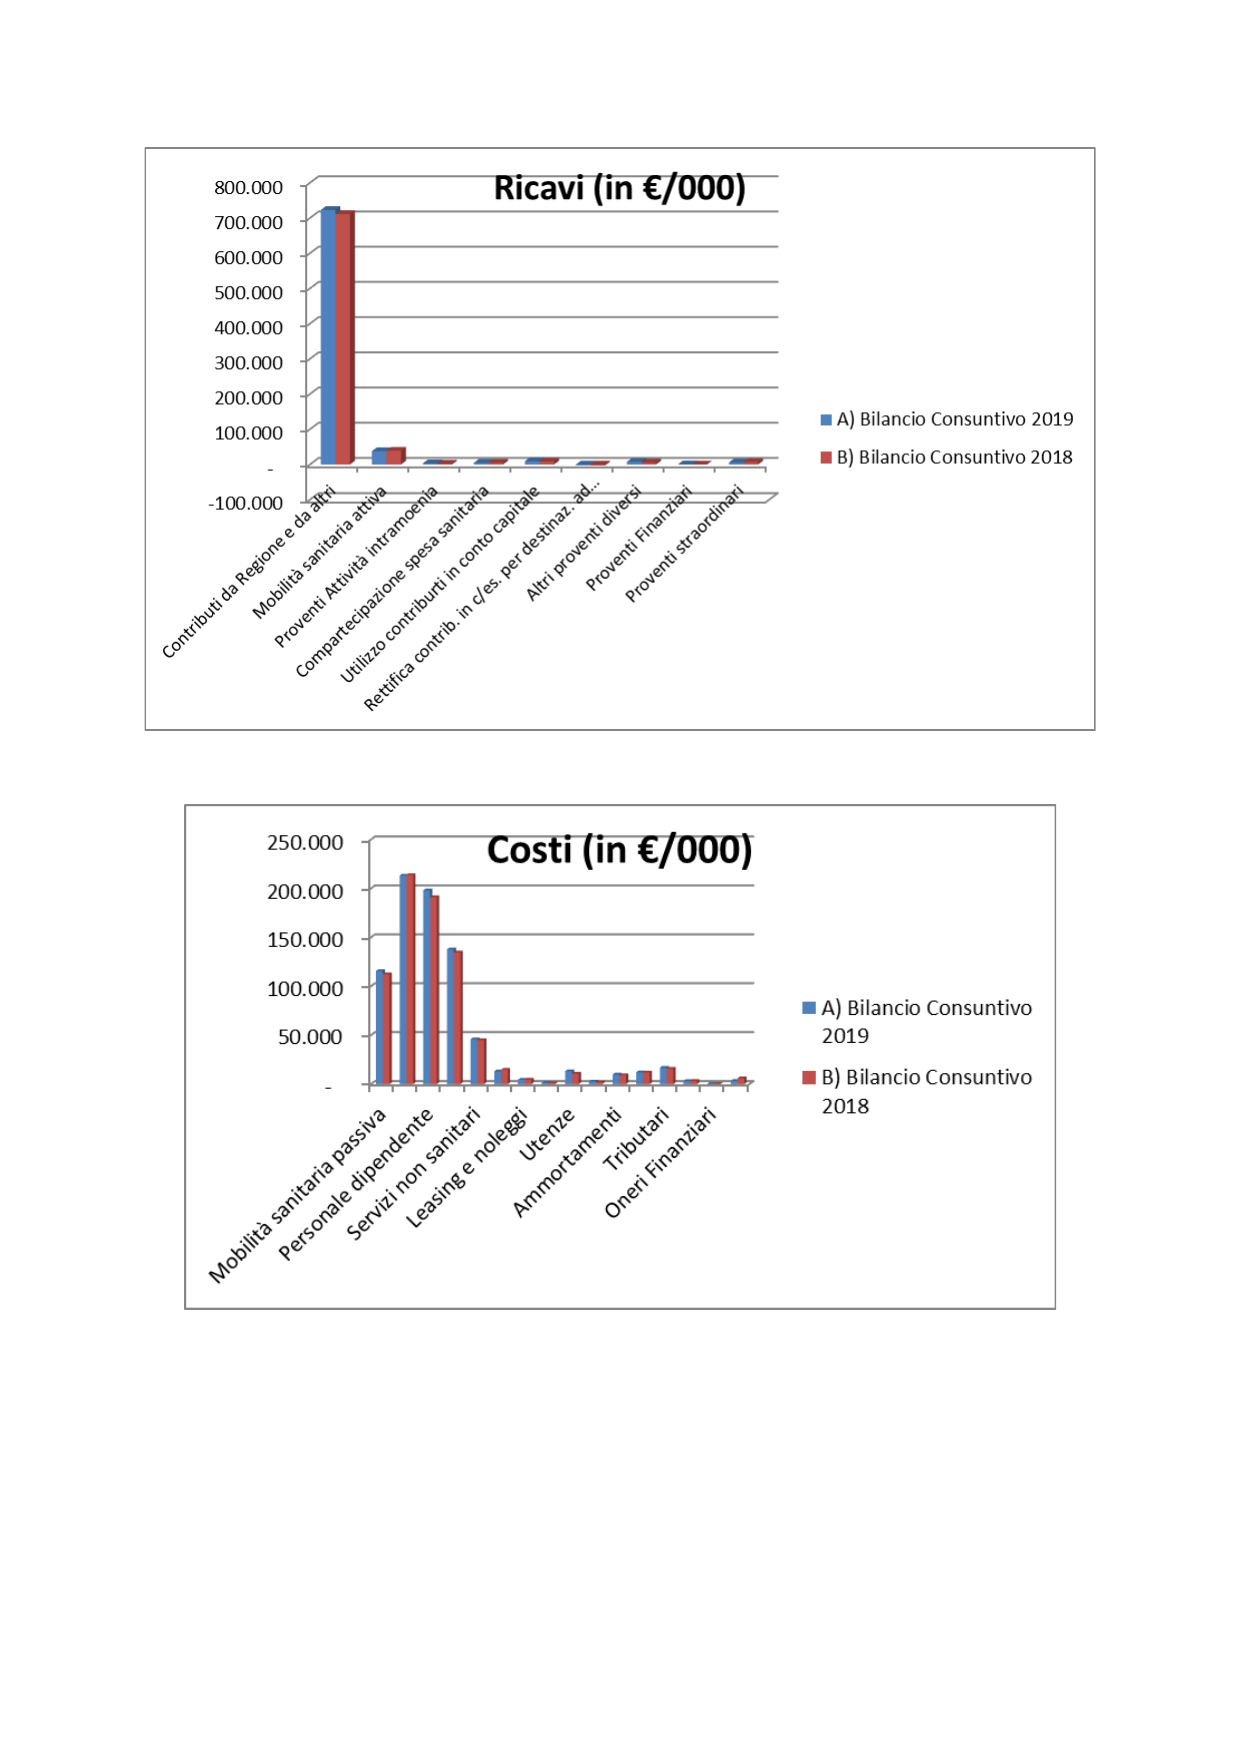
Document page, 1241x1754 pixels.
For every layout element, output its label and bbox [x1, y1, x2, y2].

picture [184, 804, 1057, 1310]
picture [144, 147, 1096, 731]
